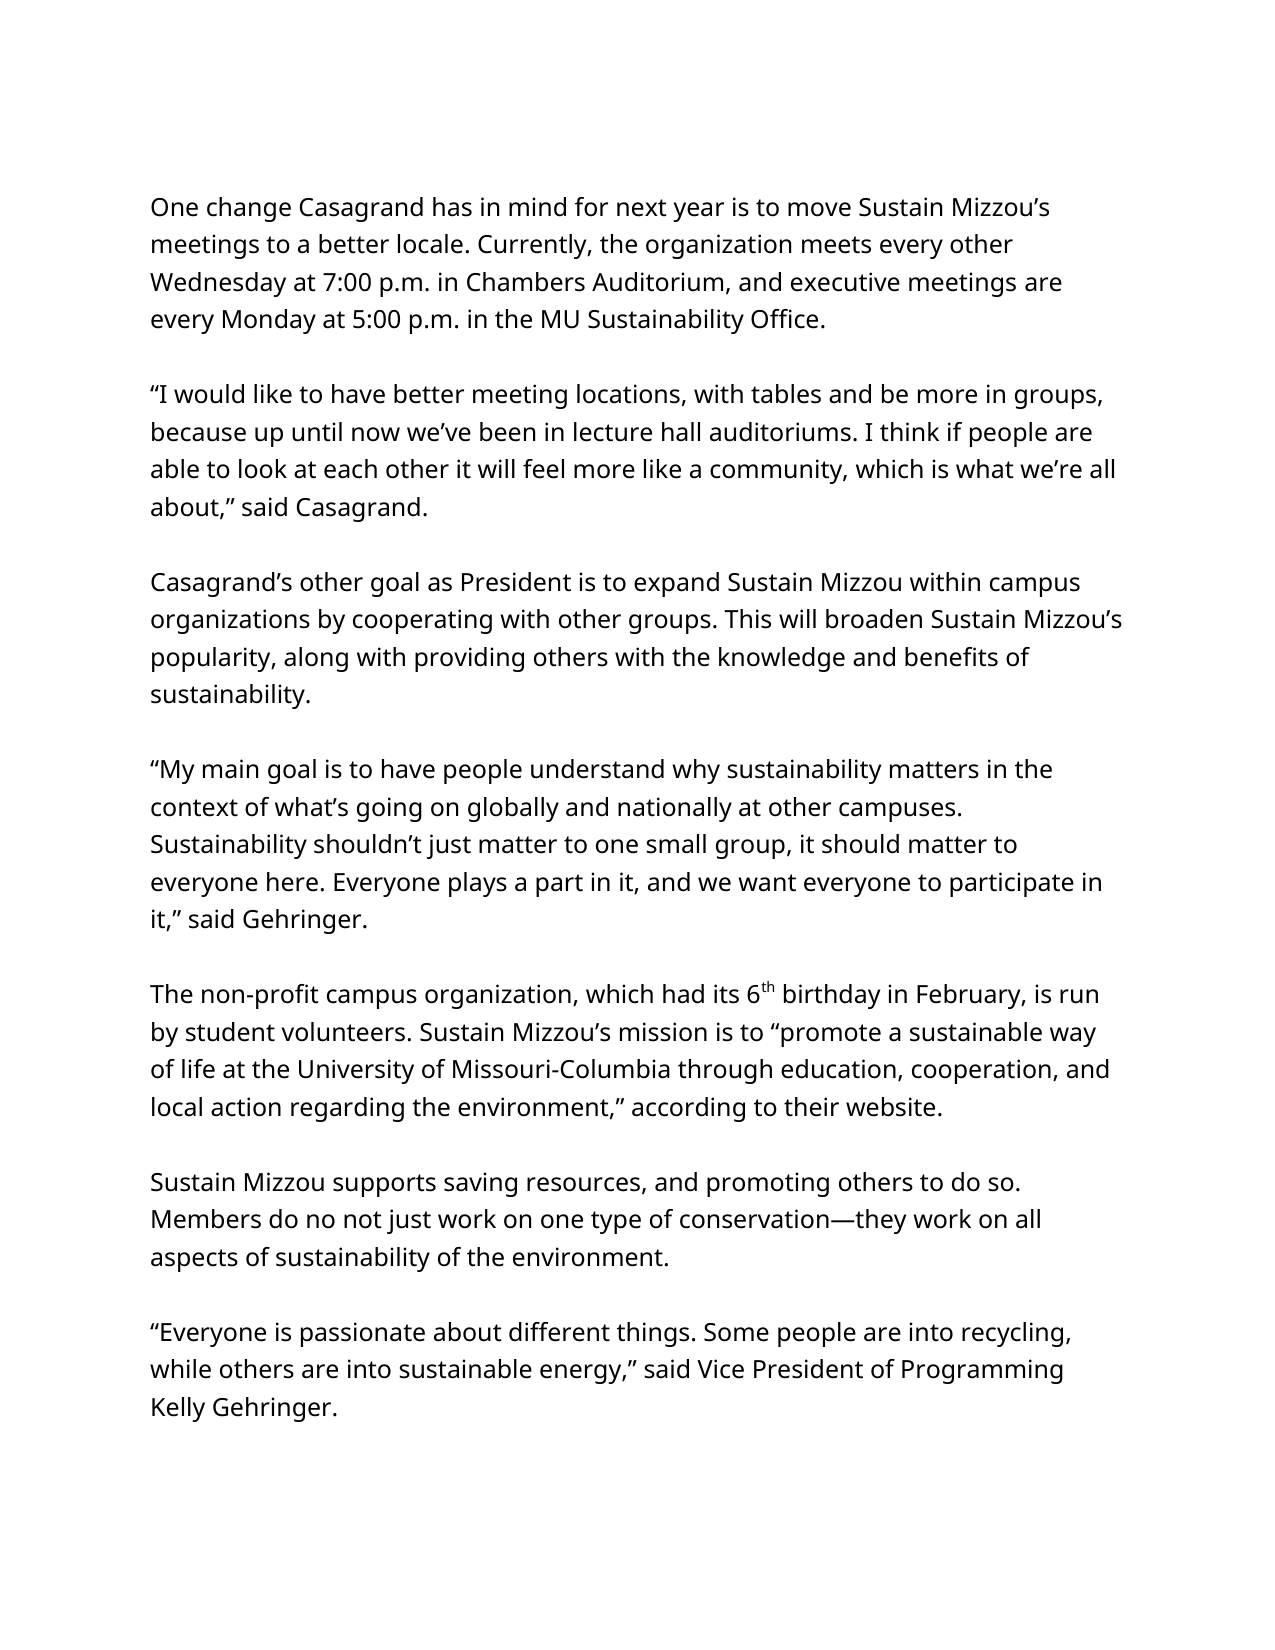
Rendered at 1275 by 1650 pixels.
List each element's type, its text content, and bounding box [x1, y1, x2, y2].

text One change Casagrand has in mind for next year is to move Sustain Mizzou’s meetings to a better locale. Currently, the organization meets every other Wednesday at 7:00 p.m. in Chambers Auditorium, and executive meetings are every Monday at 5:00 p.m. in the MU Sustainability Office. “I would like to have better meeting locations, with tables and be more in groups, because up until now we’ve been in lecture hall auditoriums. I think if people are able to look at each other it will feel more like a community, which is what we’re all about,” said Casagrand. [150, 150, 1125, 525]
text Sustain Mizzou supports saving resources, and promoting others to do so. Members do no not just work on one type of conservation—they work on all aspects of sustainability of the environment. [150, 1162, 1125, 1275]
text Casagrand’s other goal as President is to expand Sustain Mizzou within campus organizations by cooperating with other groups. This will broaden Sustain Mizzou’s popularity, along with providing others with the knowledge and benefits of sustainability. “My main goal is to have people understand why sustainability matters in the context of what’s going on globally and nationally at other campuses. Sustainability shouldn’t just matter to one small group, it should matter to everyone here. Everyone plays a part in it, and we want everyone to participate in it,” said Gehringer. [150, 525, 1125, 937]
text “Everyone is passionate about different things. Some people are into recycling, while others are into sustainable energy,” said Vice President of Programming Kelly Gehringer. [150, 1312, 1125, 1425]
text The non-profit campus organization, which had its 6th birthday in February, is run by student volunteers. Sustain Mizzou’s mission is to “promote a sustainable way of life at the University of Missouri-Columbia through education, cooperation, and local action regarding the environment,” according to their website. [150, 975, 1125, 1125]
